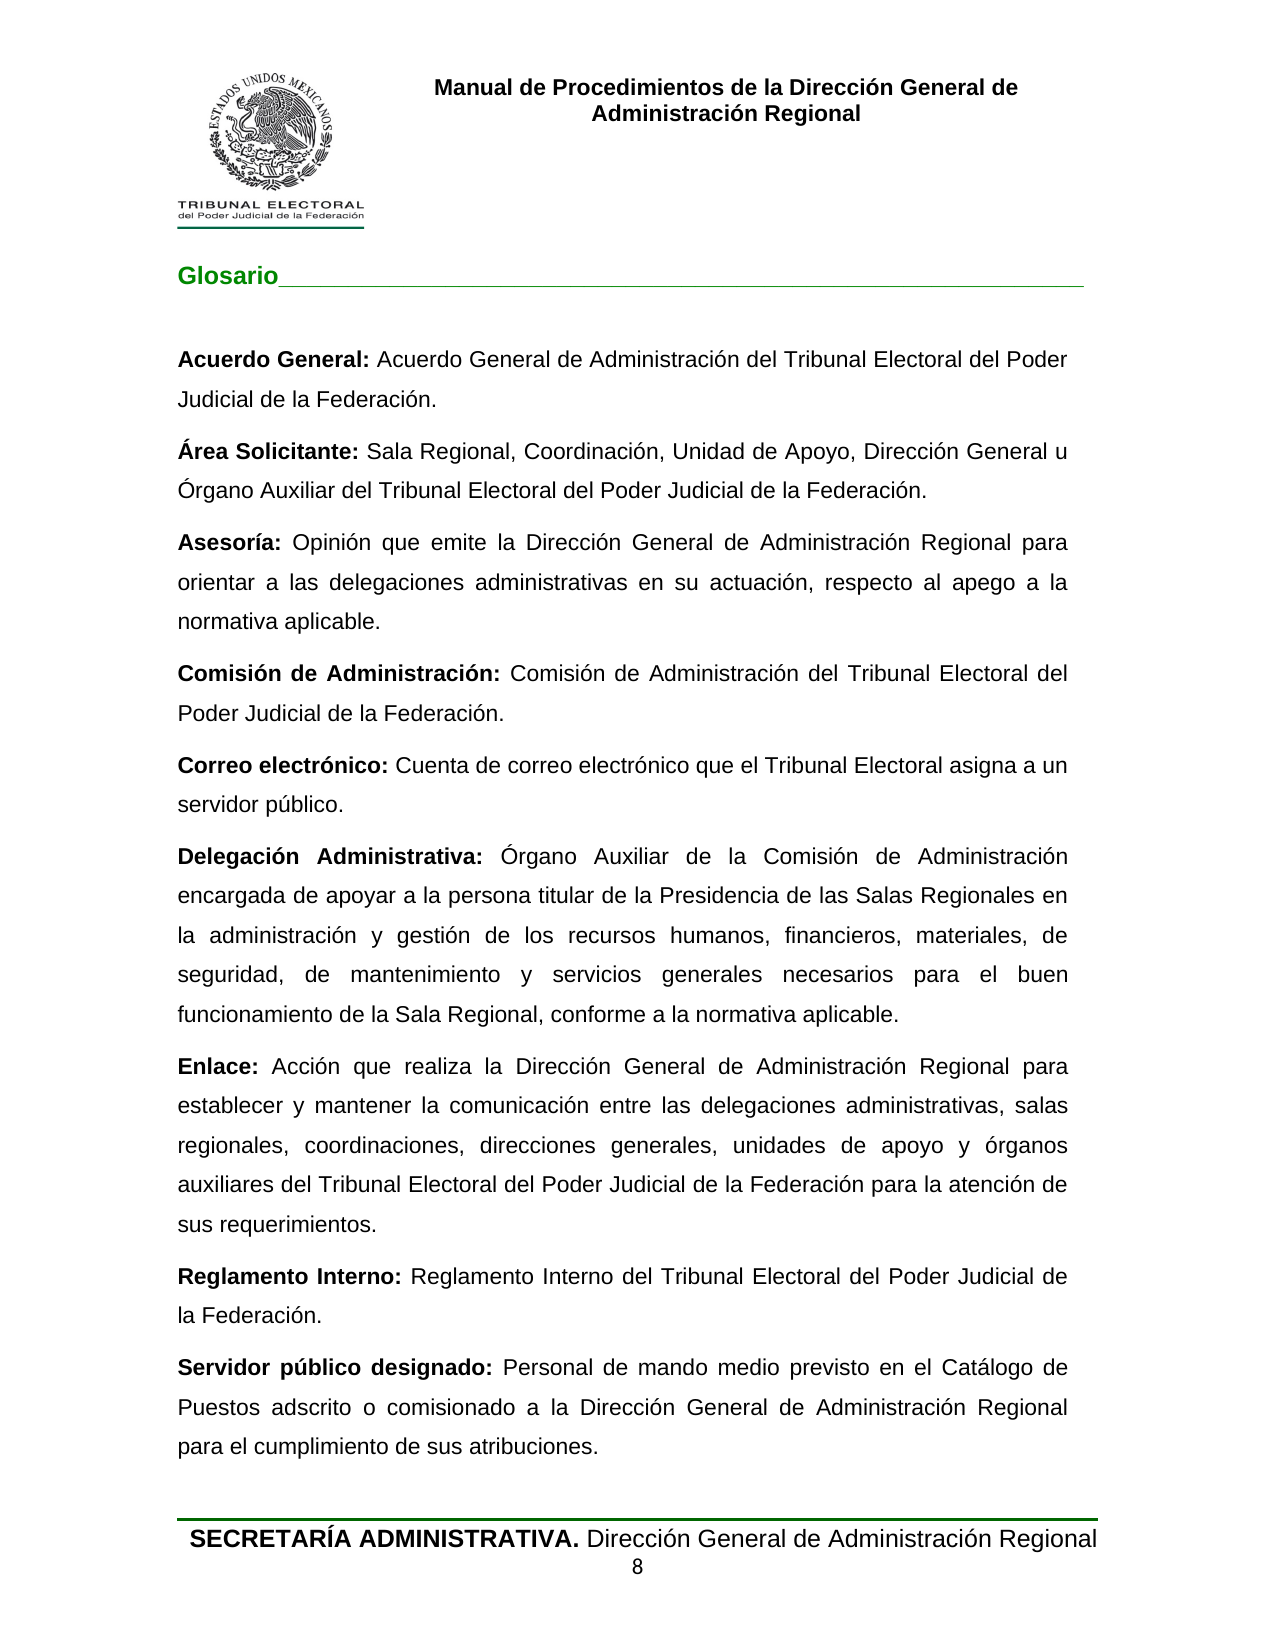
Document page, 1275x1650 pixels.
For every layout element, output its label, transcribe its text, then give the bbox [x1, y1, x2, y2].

text Acuerdo General: Acuerdo General de Administración del Tribunal Electoral del Poder Judicial de la Federación. [177, 346, 1069, 412]
text Área Solicitante: Sala Regional, Coordinación, Unidad de Apoyo, Dirección General u Órgano Auxiliar del Tribunal Electoral del Poder Judicial de la Federación. [177, 438, 1069, 503]
text Enlace: Acción que realiza la Dirección General de Administración Regional para establecer y mantener la comunicación entre las delegaciones administrativas, salas regionales, coordinaciones, direcciones generales, unidades de apoyo y órganos auxiliares del Tribunal Electoral del Poder Judicial de la Federación para la atención de sus requerimientos. [177, 1053, 1069, 1237]
text Delegación Administrativa: Órgano Auxiliar de la Comisión de Administración encargada de apoyar a la persona titular de la Presidencia de las Salas Regionales en la administración y gestión de los recursos humanos, financieros, materiales, de seguridad, de mantenimiento y servicios generales necesarios para el buen funcionamiento de la Sala Regional, conforme a la normativa aplicable. [177, 843, 1069, 1027]
text Reglamento Interno: Reglamento Interno del Tribunal Electoral del Poder Judicial de la Federación. [177, 1263, 1069, 1329]
text Asesoría: Opinión que emite la Dirección General de Administración Regional para orientar a las delegaciones administrativas en su actuación, respecto al apego a la normativa aplicable. [177, 529, 1069, 634]
text Servidor público designado: Personal de mando medio previsto en el Catálogo de Puestos adscrito o comisionado a la Dirección General de Administración Regional para el cumplimiento de sus atribuciones. [177, 1354, 1069, 1459]
text Comisión de Administración: Comisión de Administración del Tribunal Electoral del Poder Judicial de la Federación. [177, 660, 1069, 726]
picture [177, 73, 365, 229]
text Correo electrónico: Cuenta de correo electrónico que el Tribunal Electoral asigna a un servidor público. [177, 752, 1069, 817]
subtitle Glosario__________________________________________________________ [177, 261, 1098, 290]
